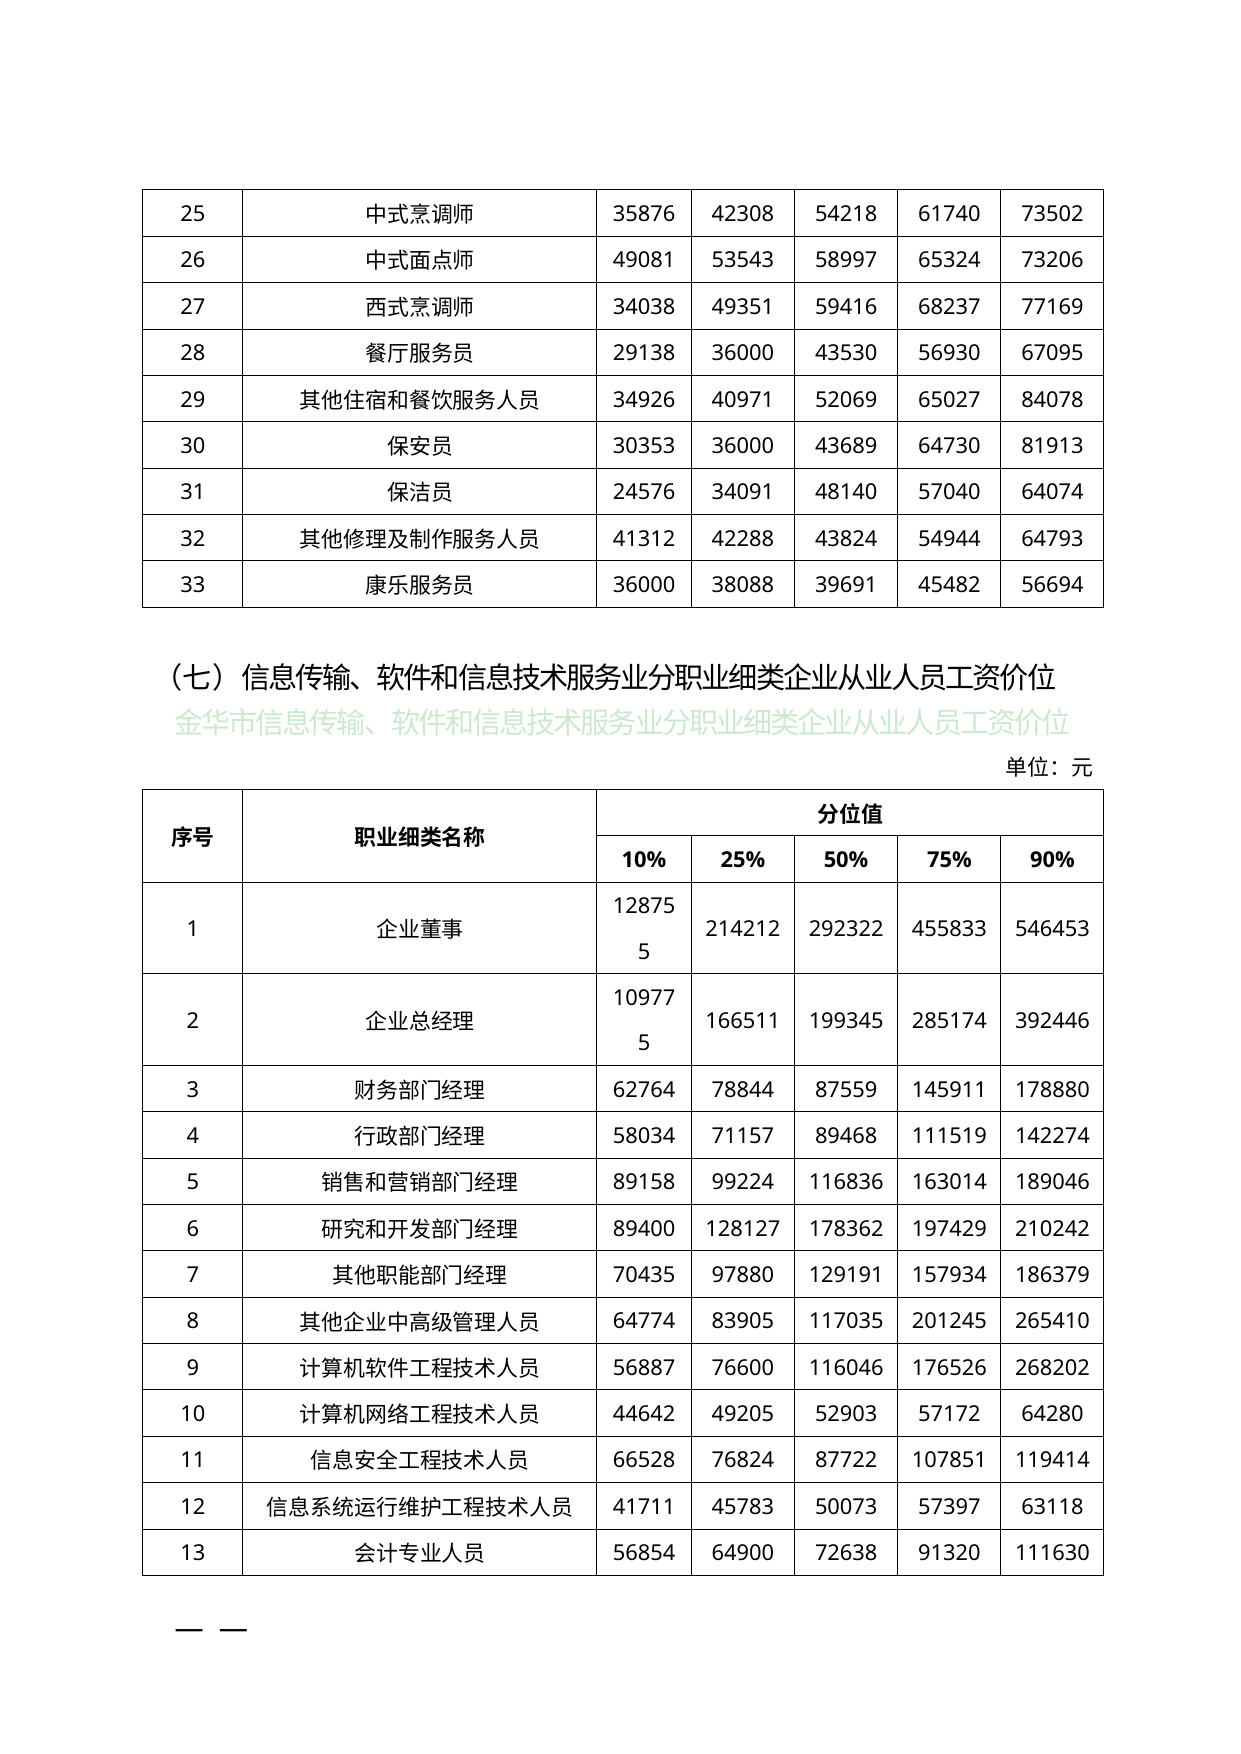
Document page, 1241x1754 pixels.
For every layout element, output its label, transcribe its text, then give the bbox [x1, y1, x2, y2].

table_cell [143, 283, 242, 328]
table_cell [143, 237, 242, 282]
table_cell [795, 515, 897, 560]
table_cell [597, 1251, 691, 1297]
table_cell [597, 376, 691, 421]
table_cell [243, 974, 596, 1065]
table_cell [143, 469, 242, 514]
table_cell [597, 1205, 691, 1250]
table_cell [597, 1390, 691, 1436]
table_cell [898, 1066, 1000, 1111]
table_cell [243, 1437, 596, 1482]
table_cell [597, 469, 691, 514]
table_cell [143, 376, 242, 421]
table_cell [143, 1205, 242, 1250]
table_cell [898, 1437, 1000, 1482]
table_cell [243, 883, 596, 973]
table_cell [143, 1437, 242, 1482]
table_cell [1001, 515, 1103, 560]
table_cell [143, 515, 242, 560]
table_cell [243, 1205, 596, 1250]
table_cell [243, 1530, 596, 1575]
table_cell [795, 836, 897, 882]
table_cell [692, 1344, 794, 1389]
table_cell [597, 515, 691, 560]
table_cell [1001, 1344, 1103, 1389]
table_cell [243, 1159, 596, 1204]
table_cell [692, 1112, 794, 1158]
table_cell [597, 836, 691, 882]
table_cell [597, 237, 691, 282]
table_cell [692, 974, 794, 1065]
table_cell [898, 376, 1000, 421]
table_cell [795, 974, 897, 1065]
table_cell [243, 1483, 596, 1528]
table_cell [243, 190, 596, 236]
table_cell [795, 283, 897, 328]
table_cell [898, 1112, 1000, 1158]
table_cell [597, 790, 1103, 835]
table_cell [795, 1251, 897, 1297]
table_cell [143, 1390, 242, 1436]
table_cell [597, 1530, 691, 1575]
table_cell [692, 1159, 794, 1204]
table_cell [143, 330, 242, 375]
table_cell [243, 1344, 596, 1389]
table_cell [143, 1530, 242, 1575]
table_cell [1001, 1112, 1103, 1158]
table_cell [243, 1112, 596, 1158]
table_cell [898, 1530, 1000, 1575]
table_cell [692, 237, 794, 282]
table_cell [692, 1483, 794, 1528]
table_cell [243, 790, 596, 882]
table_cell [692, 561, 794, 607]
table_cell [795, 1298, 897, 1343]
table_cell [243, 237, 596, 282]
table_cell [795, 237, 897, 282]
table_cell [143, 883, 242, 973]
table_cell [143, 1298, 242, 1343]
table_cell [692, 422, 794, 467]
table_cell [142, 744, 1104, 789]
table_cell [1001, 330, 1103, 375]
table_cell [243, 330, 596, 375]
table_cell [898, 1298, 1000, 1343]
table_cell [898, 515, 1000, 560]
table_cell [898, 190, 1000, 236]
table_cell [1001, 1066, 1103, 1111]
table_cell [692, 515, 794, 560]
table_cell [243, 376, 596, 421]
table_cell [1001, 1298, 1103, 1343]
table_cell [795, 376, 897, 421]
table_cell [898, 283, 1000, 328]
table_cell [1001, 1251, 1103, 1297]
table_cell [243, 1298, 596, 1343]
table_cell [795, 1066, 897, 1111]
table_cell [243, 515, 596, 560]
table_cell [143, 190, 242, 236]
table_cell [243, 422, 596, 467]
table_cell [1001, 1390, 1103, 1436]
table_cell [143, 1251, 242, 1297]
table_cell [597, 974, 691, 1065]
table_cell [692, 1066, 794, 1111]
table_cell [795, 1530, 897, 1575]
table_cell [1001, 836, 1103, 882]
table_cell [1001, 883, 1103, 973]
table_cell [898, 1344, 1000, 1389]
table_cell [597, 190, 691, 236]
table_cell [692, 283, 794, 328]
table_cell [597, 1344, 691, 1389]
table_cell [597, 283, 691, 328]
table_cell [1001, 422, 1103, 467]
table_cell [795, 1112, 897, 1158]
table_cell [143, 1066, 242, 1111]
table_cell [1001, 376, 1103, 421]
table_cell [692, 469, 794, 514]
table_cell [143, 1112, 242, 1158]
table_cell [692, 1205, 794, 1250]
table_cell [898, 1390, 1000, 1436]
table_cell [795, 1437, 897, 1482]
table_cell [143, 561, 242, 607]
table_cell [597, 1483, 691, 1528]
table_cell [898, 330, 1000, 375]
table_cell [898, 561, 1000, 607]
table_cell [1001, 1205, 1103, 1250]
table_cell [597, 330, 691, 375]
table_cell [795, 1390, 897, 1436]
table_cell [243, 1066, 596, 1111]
subtitle （七）信息传输、软件和信息技术服务业分职业细类企业从业人员工资价位 [153, 653, 1092, 698]
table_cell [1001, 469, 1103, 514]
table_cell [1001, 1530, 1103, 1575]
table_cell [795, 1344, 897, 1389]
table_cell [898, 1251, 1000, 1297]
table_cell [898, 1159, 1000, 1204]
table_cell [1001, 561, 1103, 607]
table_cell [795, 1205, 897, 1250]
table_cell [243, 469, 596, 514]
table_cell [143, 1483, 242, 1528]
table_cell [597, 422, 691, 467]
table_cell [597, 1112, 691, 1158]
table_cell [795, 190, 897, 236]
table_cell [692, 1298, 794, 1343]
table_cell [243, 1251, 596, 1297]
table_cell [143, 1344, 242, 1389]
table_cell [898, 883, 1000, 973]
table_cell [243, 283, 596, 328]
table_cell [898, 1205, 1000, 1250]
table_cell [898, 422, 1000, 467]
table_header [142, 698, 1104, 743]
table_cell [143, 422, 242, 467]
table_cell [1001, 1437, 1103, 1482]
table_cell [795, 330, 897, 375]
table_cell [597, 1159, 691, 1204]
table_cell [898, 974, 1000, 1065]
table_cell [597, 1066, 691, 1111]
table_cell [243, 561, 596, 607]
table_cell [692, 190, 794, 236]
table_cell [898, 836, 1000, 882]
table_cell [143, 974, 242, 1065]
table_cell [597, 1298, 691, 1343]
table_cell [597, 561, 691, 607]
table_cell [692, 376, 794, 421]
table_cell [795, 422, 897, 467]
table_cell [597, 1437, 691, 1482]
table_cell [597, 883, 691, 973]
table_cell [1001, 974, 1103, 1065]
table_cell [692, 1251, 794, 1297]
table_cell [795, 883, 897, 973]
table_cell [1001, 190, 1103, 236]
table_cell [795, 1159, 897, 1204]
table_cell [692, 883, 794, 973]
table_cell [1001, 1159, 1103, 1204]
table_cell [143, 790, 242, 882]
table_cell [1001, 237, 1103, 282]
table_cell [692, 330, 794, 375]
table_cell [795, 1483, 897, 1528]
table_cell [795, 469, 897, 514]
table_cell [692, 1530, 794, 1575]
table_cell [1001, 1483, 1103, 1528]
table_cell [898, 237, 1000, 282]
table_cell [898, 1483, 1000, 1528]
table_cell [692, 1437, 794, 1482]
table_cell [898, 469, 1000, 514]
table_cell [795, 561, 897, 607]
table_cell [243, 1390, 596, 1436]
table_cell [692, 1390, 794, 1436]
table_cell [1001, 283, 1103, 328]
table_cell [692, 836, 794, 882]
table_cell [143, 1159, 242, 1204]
